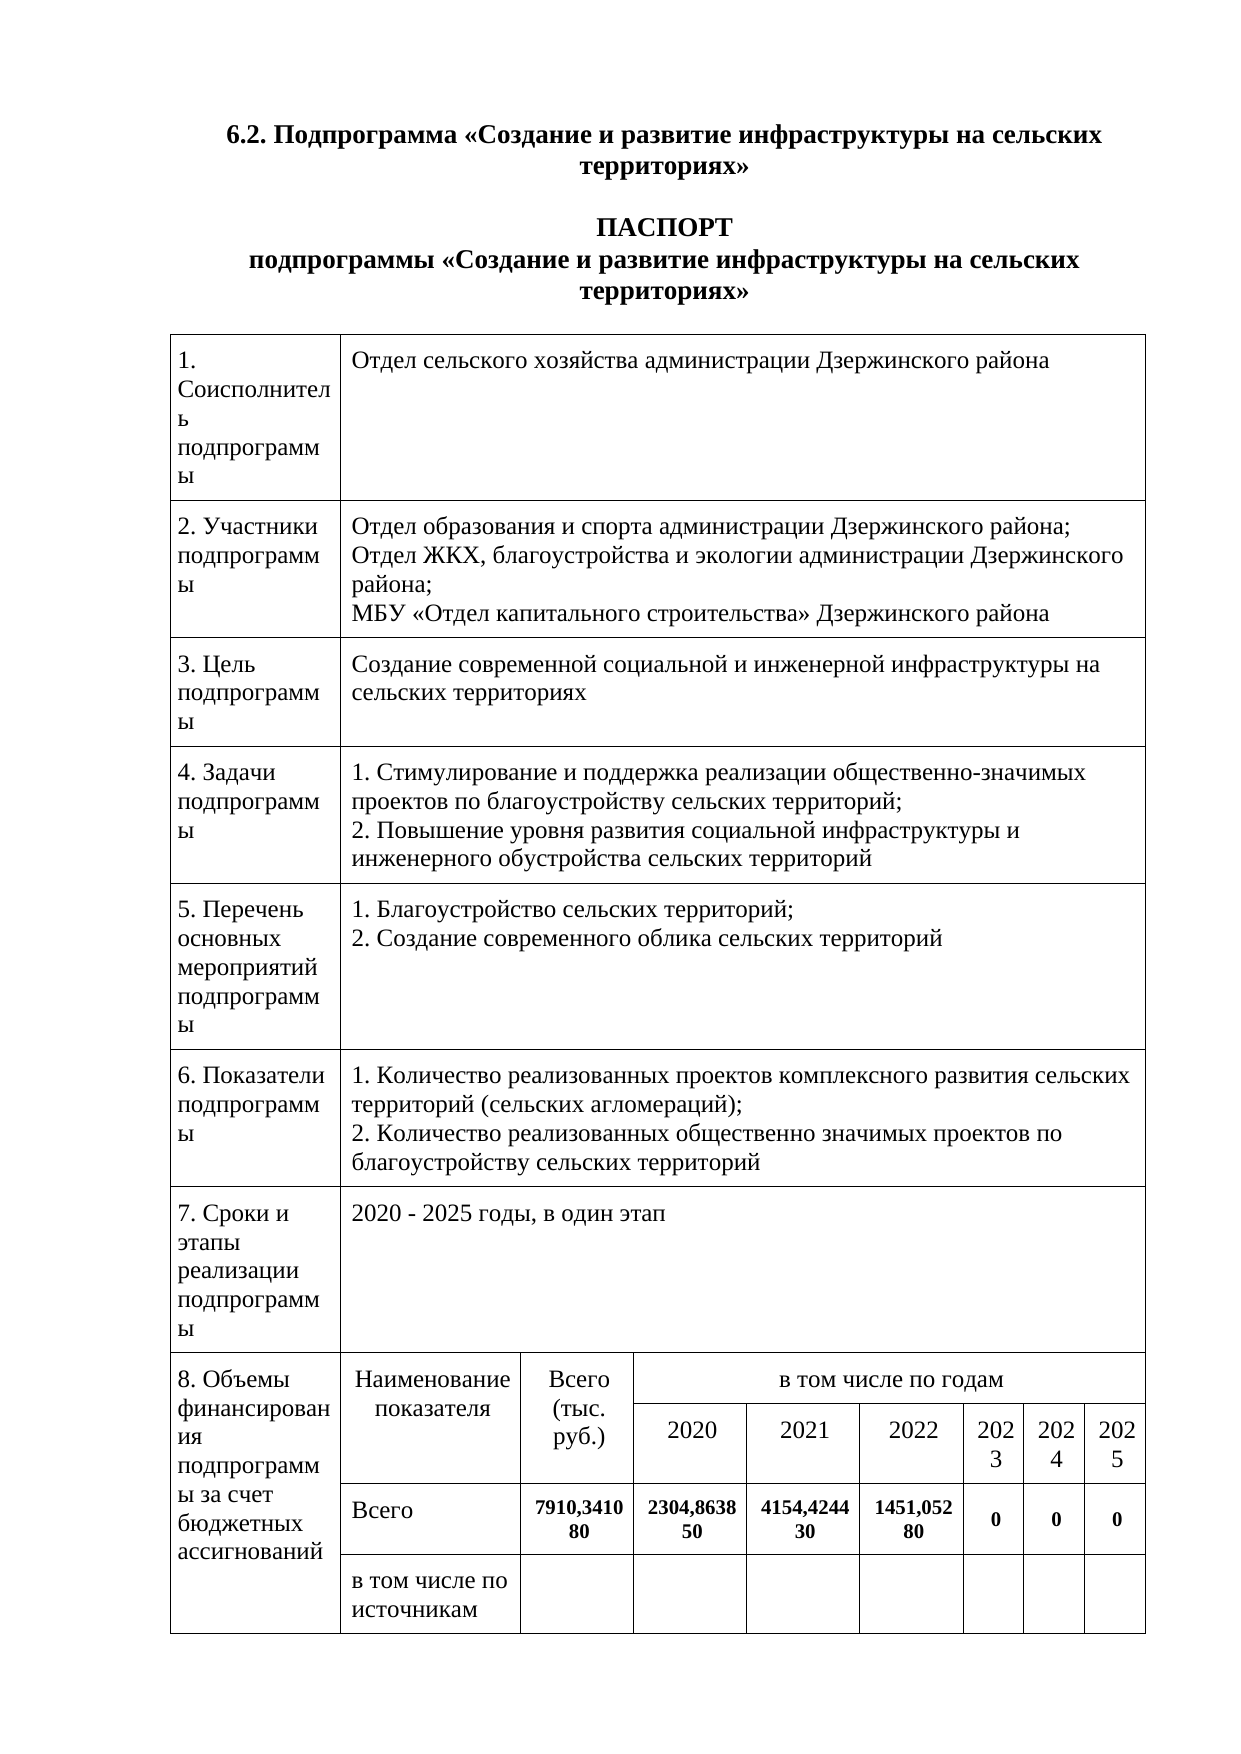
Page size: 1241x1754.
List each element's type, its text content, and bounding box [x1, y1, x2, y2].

table_cell 2023 [964, 1404, 1023, 1483]
table_cell 8. Объемы финансирования подпрограммы за счет бюджетных ассигнований [171, 1353, 340, 1633]
table_cell 1. Количество реализованных проектов комплексного развития сельских территорий (сельских агломераций); 2. Количество реализованных общественно значимых проектов по благоустройству сельских территорий [341, 1050, 1145, 1186]
table_cell 3. Цель подпрограммы [171, 638, 340, 746]
table_cell 2021 [747, 1404, 859, 1483]
table_cell [1085, 1555, 1145, 1633]
table_cell 2020 [634, 1404, 746, 1483]
table_cell [1024, 1555, 1084, 1633]
text подпрограммы «Создание и развитие инфраструктуры на сельских территориях» [177, 243, 1152, 305]
table_cell 2020 - 2025 годы, в один этап [341, 1187, 1145, 1352]
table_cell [341, 1555, 520, 1633]
table_cell 2022 [860, 1404, 963, 1483]
table_cell 4. Задачи подпрограммы [171, 747, 340, 883]
table_cell 0 [1024, 1484, 1084, 1553]
table_cell 2304,863850 [634, 1484, 746, 1553]
table_cell [860, 1555, 963, 1633]
table_cell Наименование показателя [341, 1353, 520, 1483]
table_header Отдел сельского хозяйства администрации Дзержинского района [341, 335, 1145, 500]
table_cell 1. Стимулирование и поддержка реализации общественно-значимых проектов по благоустройству сельских территорий; 2. Повышение уровня развития социальной инфраструктуры и инженерного обустройства сельских территорий [341, 747, 1145, 883]
table_cell [634, 1555, 746, 1633]
table_cell в том числе по годам [634, 1353, 1145, 1403]
table_cell 2024 [1024, 1404, 1084, 1483]
table_cell 0 [1085, 1484, 1145, 1553]
table_cell 5. Перечень основных мероприятий подпрограммы [171, 884, 340, 1049]
table_cell 4154,424430 [747, 1484, 859, 1553]
table_cell 0 [964, 1484, 1023, 1553]
table_cell 6. Показатели подпрограммы [171, 1050, 340, 1186]
table_cell 2. Участники подпрограммы [171, 501, 340, 637]
table_cell Всего (тыс. руб.) [521, 1353, 633, 1483]
table_cell [747, 1555, 859, 1633]
table_cell 7910,341080 [521, 1484, 633, 1553]
table_header 1. Соисполнитель подпрограммы [171, 335, 340, 500]
table_cell 7. Сроки и этапы реализации подпрограммы [171, 1187, 340, 1352]
text ПАСПОРТ [177, 212, 1152, 243]
table_cell Отдел образования и спорта администрации Дзержинского района; Отдел ЖКХ, благоустройства и экологии администрации Дзержинского района; МБУ «Отдел капитального строительства» Дзержинского района [341, 501, 1145, 637]
table_cell [964, 1555, 1023, 1633]
table_cell 1451,05280 [860, 1484, 963, 1553]
table_cell [521, 1555, 633, 1633]
table_cell 2025 [1085, 1404, 1145, 1483]
table_cell 1. Благоустройство сельских территорий; 2. Создание современного облика сельских территорий [341, 884, 1145, 1049]
table_cell Всего [341, 1484, 520, 1553]
text 6.2. Подпрограмма «Создание и развитие инфраструктуры на сельских территориях» [177, 118, 1152, 180]
table_cell Создание современной социальной и инженерной инфраструктуры на сельских территориях [341, 638, 1145, 746]
